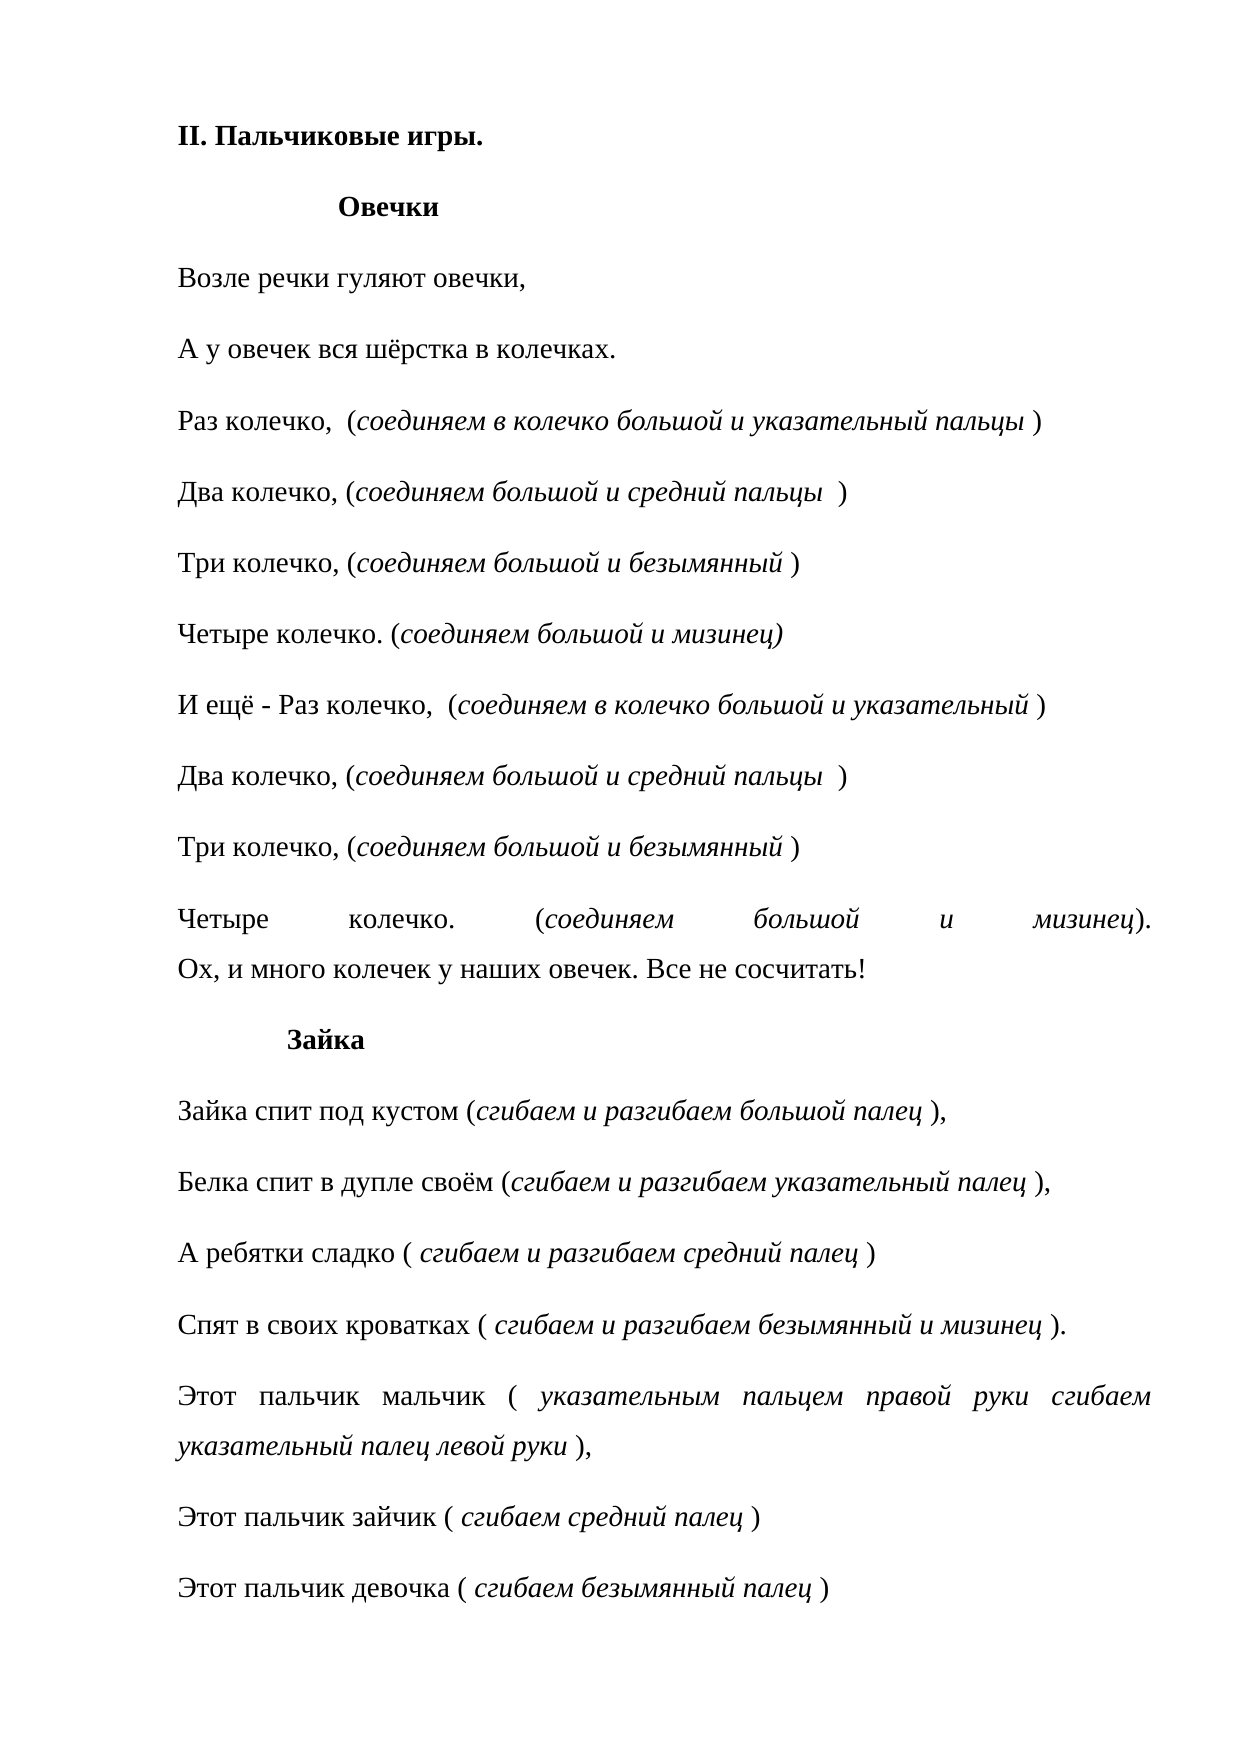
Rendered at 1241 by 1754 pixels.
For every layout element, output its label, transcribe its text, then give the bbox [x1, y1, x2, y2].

text Этот пальчик девочка ( сгибаем безымянный палец ) [177, 1571, 1152, 1604]
text А у овечек вся шёрстка в колечках. [177, 332, 1152, 365]
text Белка спит в дупле своём (сгибаем и разгибаем указательный палец ), [177, 1164, 1152, 1198]
text Два колечко, (соединяем большой и средний пальцы ) [177, 758, 1152, 792]
text Этот пальчик мальчик ( указательным пальцем правой руки сгибаем указательный палец левой руки ), [177, 1378, 1152, 1462]
text Этот пальчик зайчик ( сгибаем средний палец ) [177, 1499, 1152, 1533]
text Раз колечко, (соединяем в колечко большой и указательный пальцы ) [177, 403, 1152, 436]
text А ребятки сладко ( сгибаем и разгибаем средний палец ) [177, 1236, 1152, 1269]
text Возле речки гуляют овечки, [177, 260, 1152, 294]
text Два колечко, (соединяем большой и средний пальцы ) [177, 474, 1152, 507]
text Три колечко, (соединяем большой и безымянный ) [177, 829, 1152, 863]
text Зайка спит под кустом (сгибаем и разгибаем большой палец ), [177, 1093, 1152, 1127]
text Спят в своих кроватках ( сгибаем и разгибаем безымянный и мизинец ). [177, 1307, 1152, 1340]
text Зайка [177, 1022, 1152, 1056]
text II. Пальчиковые игры. [177, 118, 1152, 152]
text И ещё - Раз колечко, (соединяем в колечко большой и указательный ) [177, 687, 1152, 721]
text Четыре колечко. (соединяем большой и мизинец) [177, 616, 1152, 650]
text Овечки [177, 189, 1152, 223]
text Три колечко, (соединяем большой и безымянный ) [177, 545, 1152, 578]
text Четыре колечко. (соединяем большой и мизинец). Ох, и много колечек у наших овечек. Все не сосчитать! [177, 901, 1152, 984]
